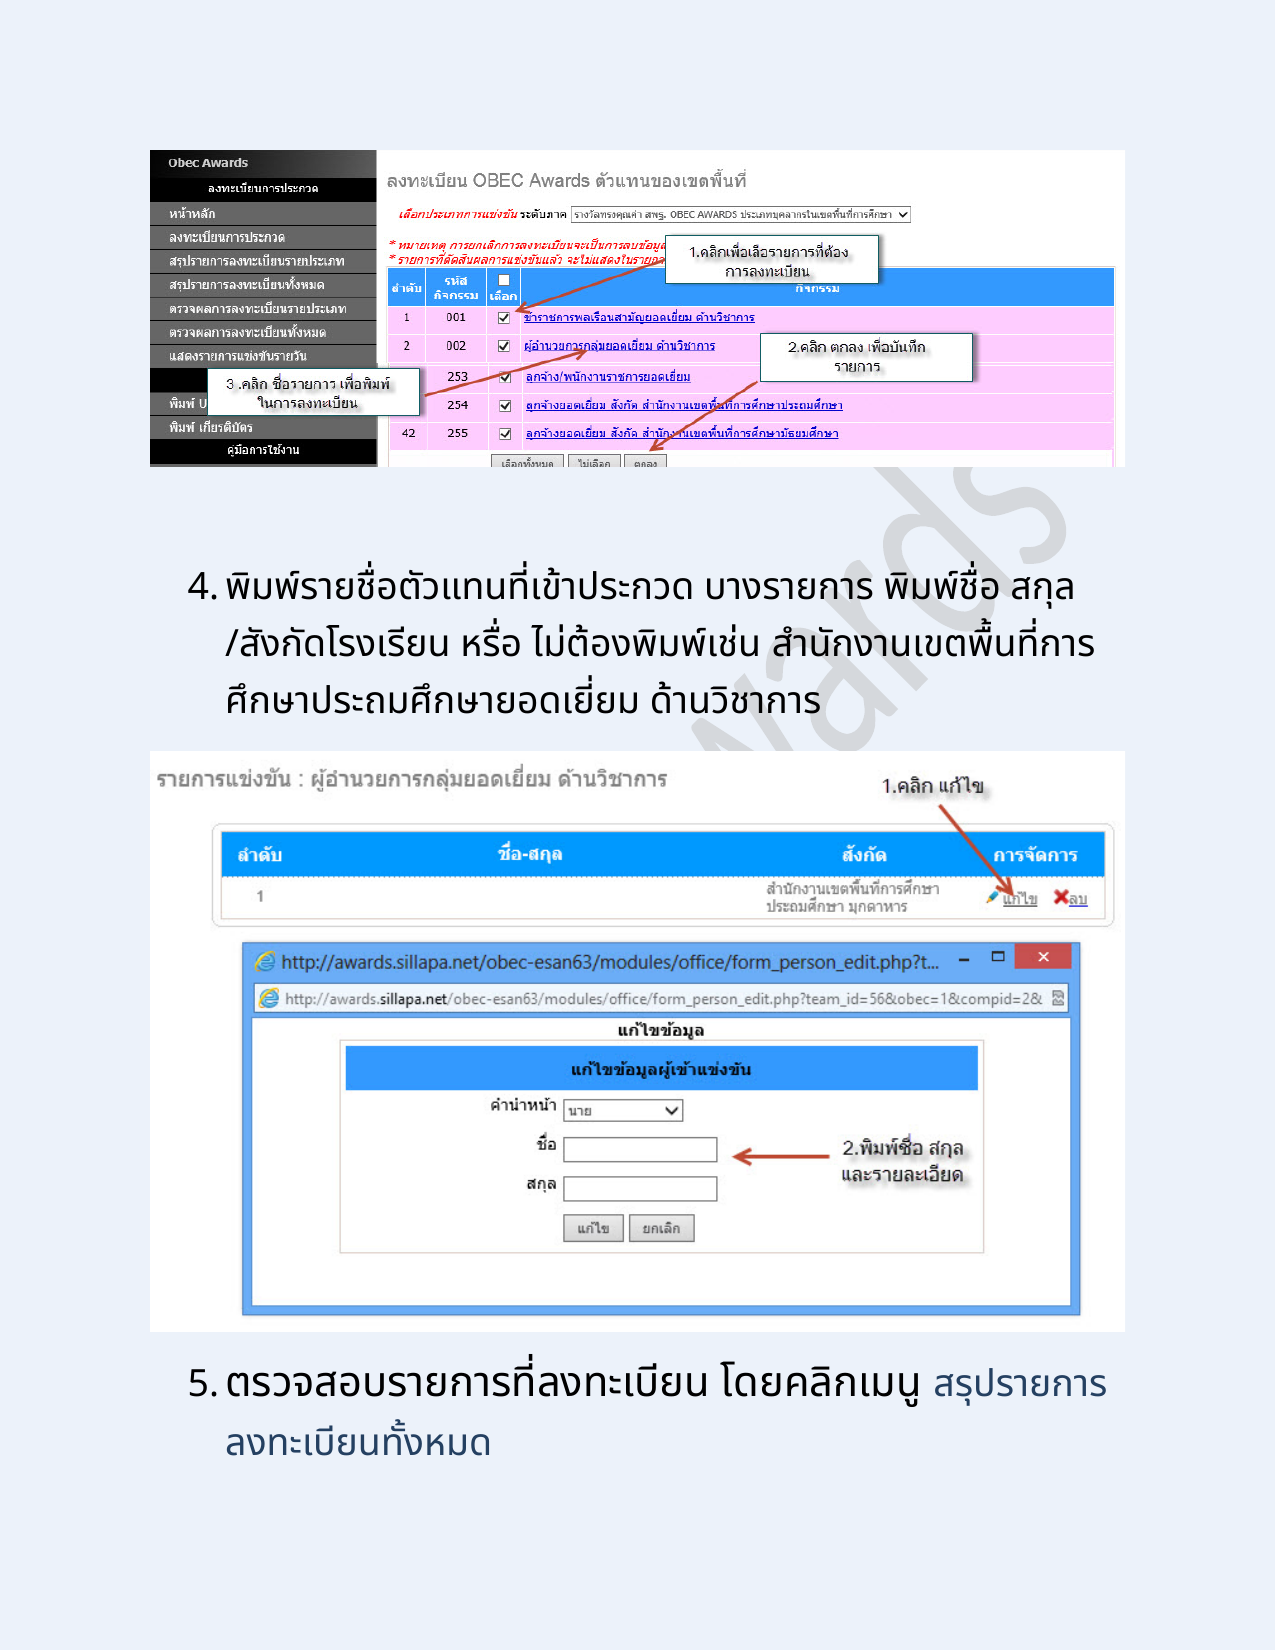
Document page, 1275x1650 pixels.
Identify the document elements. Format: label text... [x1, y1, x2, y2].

picture [150, 751, 1125, 1332]
picture [150, 150, 1125, 467]
list ตรวจสอบรายการที่ลงทะเบียน โดยคลิกเมนู สรุปรายการลงทะเบียนทั้งหมด [187, 1353, 1125, 1472]
list พิมพ์รายชื่อตัวแทนที่เข้าประกวด บางรายการ พิมพ์ชื่อ สกุล /สังกัดโรงเรียน หรื่อ ไม่ต้องพิมพ์เช่น สำนักงานเขตพื้นที่การศึกษาประถมศึกษายอดเยี่ยม ด้านวิชาการ [187, 559, 1125, 730]
